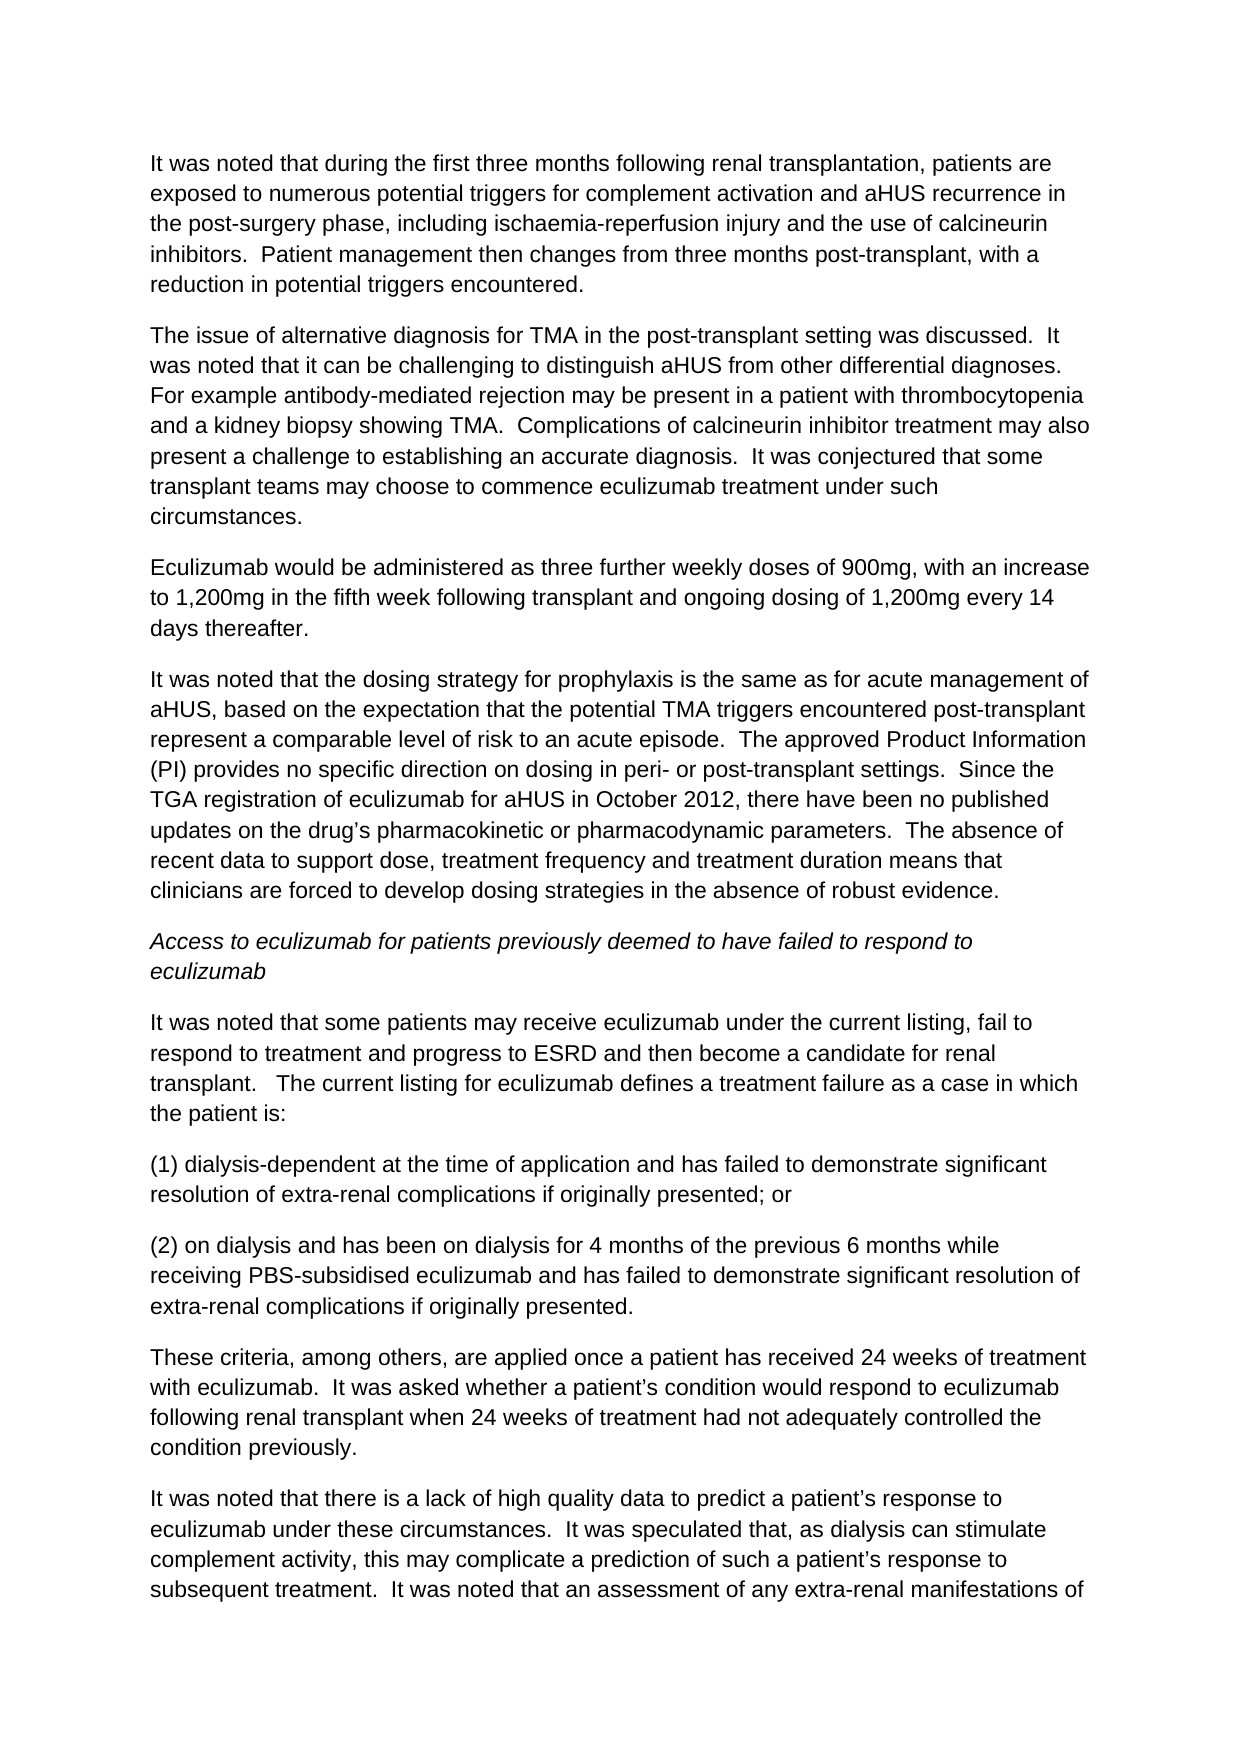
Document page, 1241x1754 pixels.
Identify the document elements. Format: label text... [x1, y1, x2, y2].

text The issue of alternative diagnosis for TMA in the post-transplant setting was discussed. It was noted that it can be challenging to distinguish aHUS from other differential diagnoses. For example antibody-mediated rejection may be present in a patient with thrombocytopenia and a kidney biopsy showing TMA. Complications of calcineurin inhibitor treatment may also present a challenge to establishing an accurate diagnosis. It was conjectured that some transplant teams may choose to commence eculizumab treatment under such circumstances. [150, 322, 1090, 529]
text Access to eculizumab for patients previously deemed to have failed to respond to eculizumab [150, 928, 1090, 985]
text It was noted that some patients may receive eculizumab under the current listing, fail to respond to treatment and progress to ESRD and then become a candidate for renal transplant. The current listing for eculizumab defines a treatment failure as a case in which the patient is: [150, 1009, 1090, 1126]
text It was noted that the dosing strategy for prophylaxis is the same as for acute management of aHUS, based on the expectation that the potential TMA triggers encountered post-transplant represent a comparable level of risk to an acute episode. The approved Product Information (PI) provides no specific direction on dosing in peri- or post-transplant settings. Since the TGA registration of eculizumab for aHUS in October 2012, there have been no published updates on the drug’s pharmacokinetic or pharmacodynamic parameters. The absence of recent data to support dose, treatment frequency and treatment duration means that clinicians are forced to develop dosing strategies in the absence of robust evidence. [150, 666, 1090, 903]
text These criteria, among others, are applied once a patient has received 24 weeks of treatment with eculizumab. It was asked whether a patient’s condition would respond to eculizumab following renal transplant when 24 weeks of treatment had not adequately controlled the condition previously. [150, 1344, 1090, 1461]
text (1) dialysis-dependent at the time of application and has failed to demonstrate significant resolution of extra-renal complications if originally presented; or [150, 1151, 1090, 1208]
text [150, 1485, 1090, 1602]
text It was noted that during the first three months following renal transplantation, patients are exposed to numerous potential triggers for complement activation and aHUS recurrence in the post-surgery phase, including ischaemia-reperfusion injury and the use of calcineurin inhibitors. Patient management then changes from three months post-transplant, with a reduction in potential triggers encountered. [150, 150, 1090, 297]
text Eculizumab would be administered as three further weekly doses of 900mg, with an increase to 1,200mg in the fifth week following transplant and ongoing dosing of 1,200mg every 14 days thereafter. [150, 554, 1090, 641]
text (2) on dialysis and has been on dialysis for 4 months of the previous 6 months while receiving PBS-subsidised eculizumab and has failed to demonstrate significant resolution of extra-renal complications if originally presented. [150, 1232, 1090, 1319]
